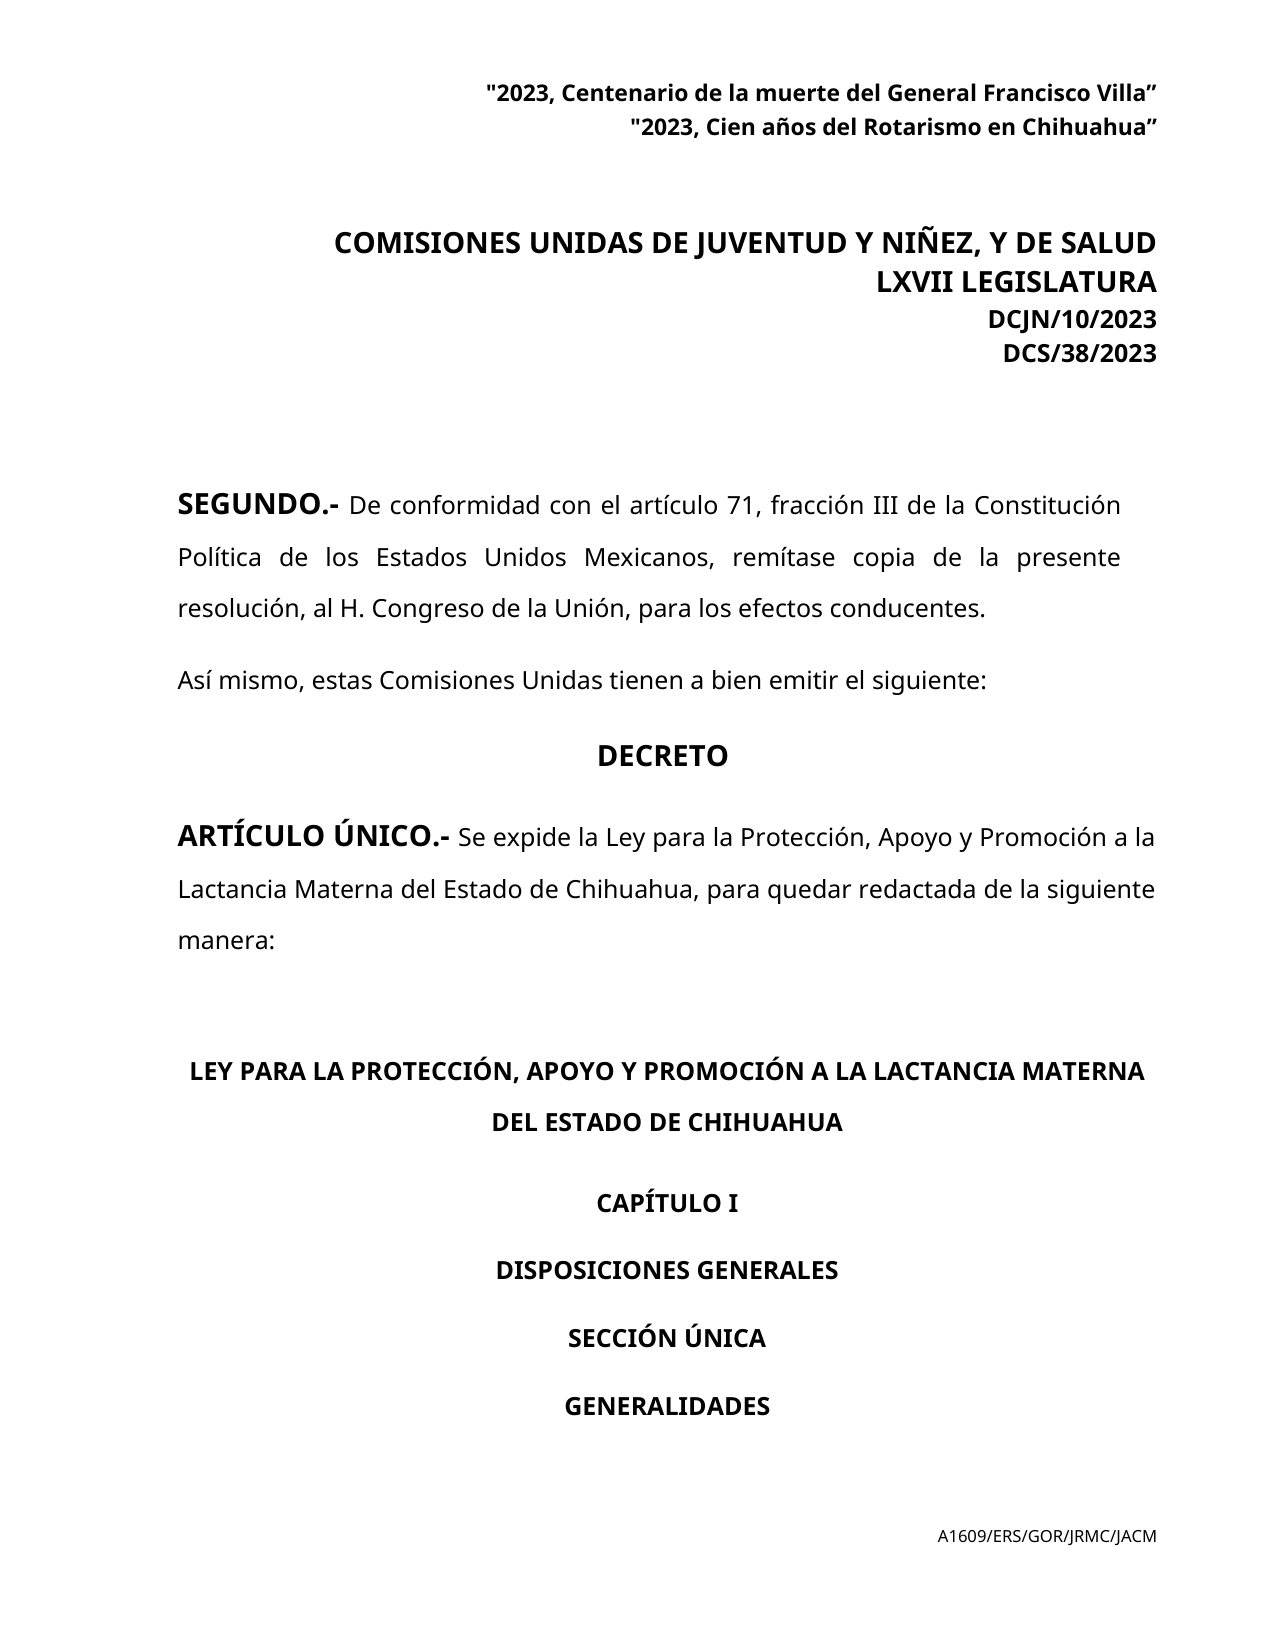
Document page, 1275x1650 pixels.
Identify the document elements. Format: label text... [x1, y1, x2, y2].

text LEY PARA LA PROTECCIÓN, APOYO Y PROMOCIÓN A LA LACTANCIA MATERNA DEL ESTADO DE CHIHUAHUA [177, 1054, 1157, 1139]
text GENERALIDADES [177, 1388, 1157, 1422]
text DISPOSICIONES GENERALES [177, 1253, 1157, 1287]
text SECCIÓN ÚNICA [177, 1321, 1157, 1355]
text DECRETO [177, 735, 1147, 774]
text ARTÍCULO ÚNICO.- Se expide la Ley para la Protección, Apoyo y Promoción a la Lactancia Materna del Estado de Chihuahua, para quedar redactada de la siguiente manera: [177, 815, 1157, 957]
text CAPÍTULO I [177, 1185, 1157, 1219]
text Así mismo, estas Comisiones Unidas tienen a bien emitir el siguiente: [177, 663, 1122, 697]
text SEGUNDO.- De conformidad con el artículo 71, fracción III de la Constitución Política de los Estados Unidos Mexicanos, remítase copia de la presente resolución, al H. Congreso de la Unión, para los efectos conducentes. [177, 483, 1122, 625]
